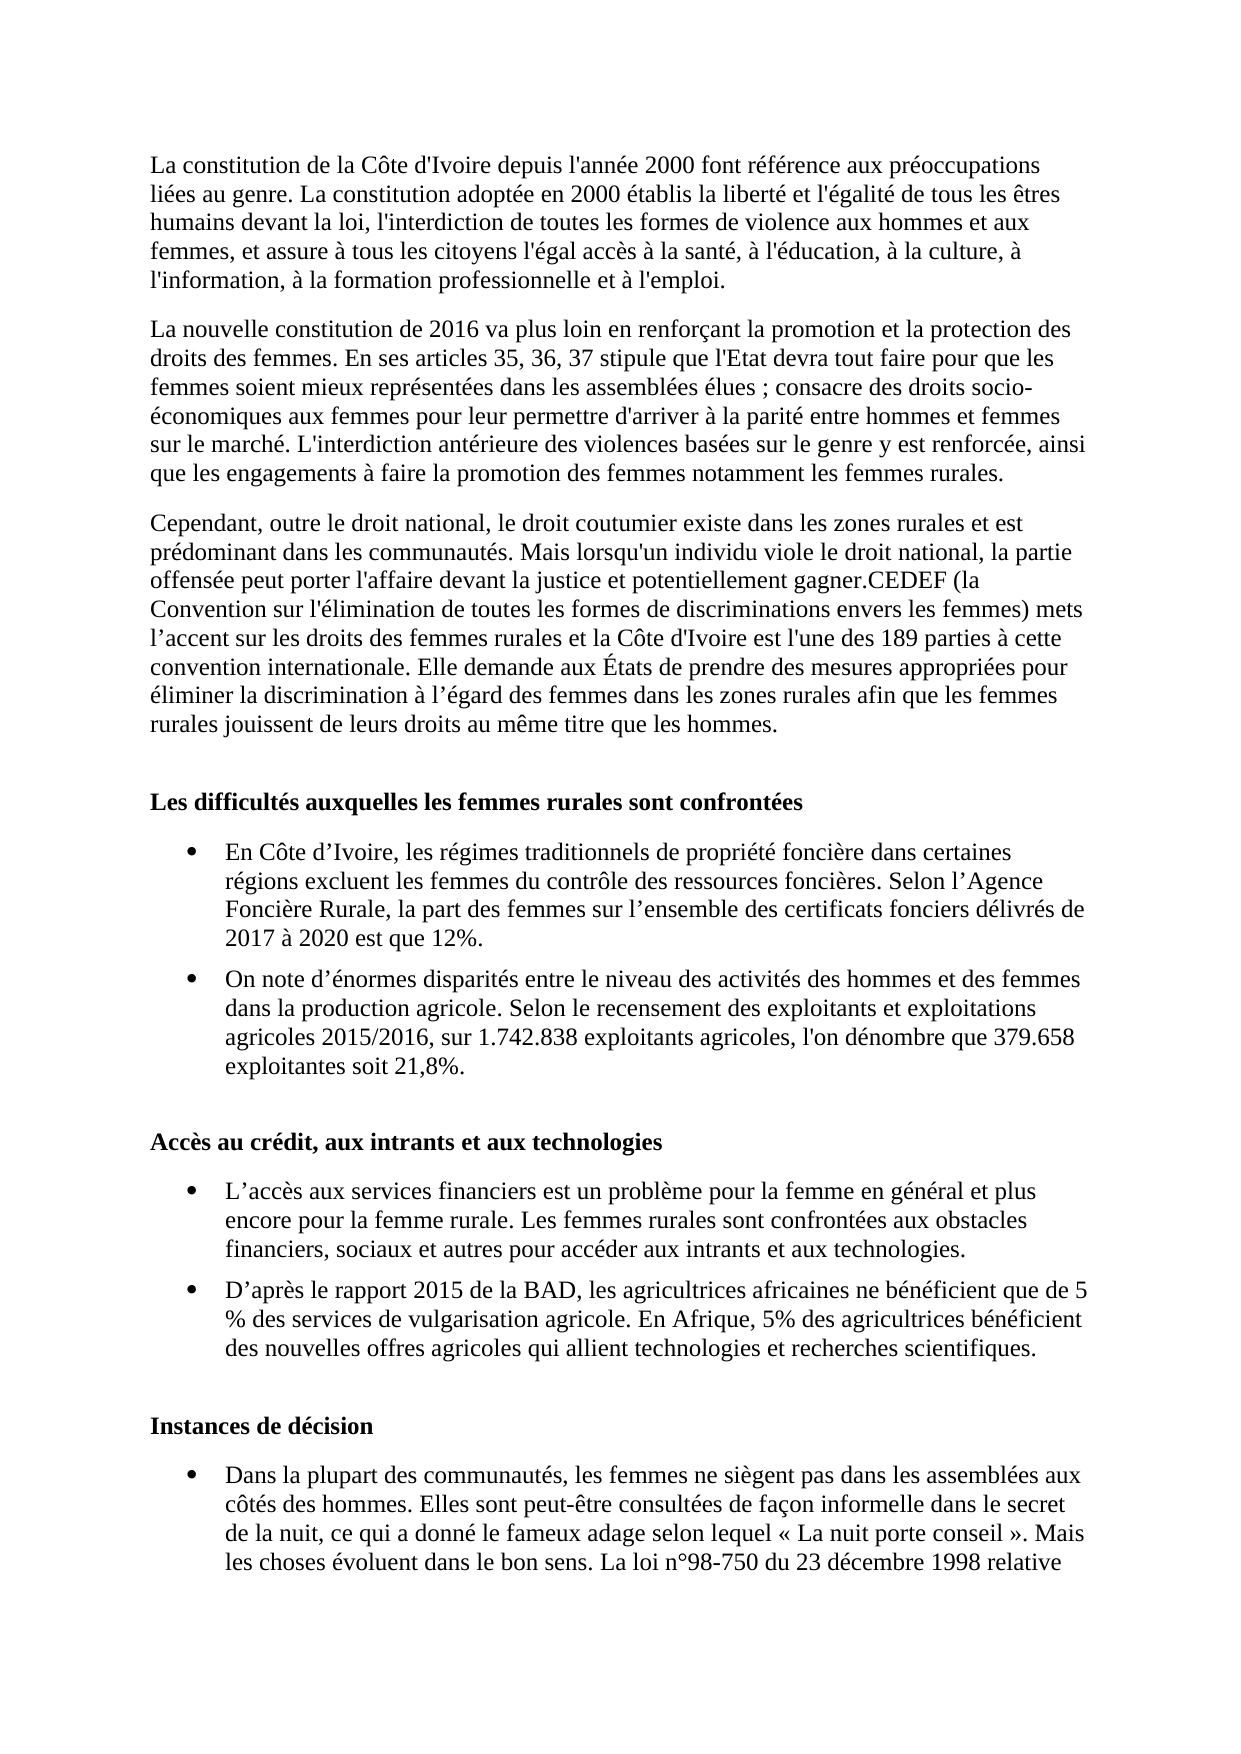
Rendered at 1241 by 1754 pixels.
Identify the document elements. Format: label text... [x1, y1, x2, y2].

text Instances de décision [150, 1411, 1090, 1440]
text La nouvelle constitution de 2016 va plus loin en renforçant la promotion et la protection des droits des femmes. En ses articles 35, 36, 37 stipule que l'Etat devra tout faire pour que les femmes soient mieux représentées dans les assemblées élues ; consacre des droits socio-économiques aux femmes pour leur permettre d'arriver à la parité entre hommes et femmes sur le marché. L'interdiction antérieure des violences basées sur le genre y est renforcée, ainsi que les engagements à faire la promotion des femmes notamment les femmes rurales. [150, 314, 1090, 487]
list En Côte d’Ivoire, les régimes traditionnels de propriété foncière dans certaines régions excluent les femmes du contrôle des ressources foncières. Selon l’Agence Foncière Rurale, la part des femmes sur l’ensemble des certificats fonciers délivrés de 2017 à 2020 est que 12%. [187, 837, 1090, 952]
list D’après le rapport 2015 de la BAD, les agricultrices africaines ne bénéficient que de 5 % des services de vulgarisation agricole. En Afrique, 5% des agricultrices bénéficient des nouvelles offres agricoles qui allient technologies et recherches scientifiques. [187, 1275, 1090, 1361]
text Les difficultés auxquelles les femmes rurales sont confrontées [150, 787, 1090, 816]
list On note d’énormes disparités entre le niveau des activités des hommes et des femmes dans la production agricole. Selon le recensement des exploitants et exploitations agricoles 2015/2016, sur 1.742.838 exploitants agricoles, l'on dénombre que 379.658 exploitantes soit 21,8%. [187, 964, 1090, 1079]
list L’accès aux services financiers est un problème pour la femme en général et plus encore pour la femme rurale. Les femmes rurales sont confrontées aux obstacles financiers, sociaux et autres pour accéder aux intrants et aux technologies. [187, 1176, 1090, 1263]
text Cependant, outre le droit national, le droit coutumier existe dans les zones rurales et est prédominant dans les communautés. Mais lorsqu'un individu viole le droit national, la partie offensée peut porter l'affaire devant la justice et potentiellement gagner.CEDEF (la Convention sur l'élimination de toutes les formes de discriminations envers les femmes) mets l’accent sur les droits des femmes rurales et la Côte d'Ivoire est l'une des 189 parties à cette convention internationale. Elle demande aux États de prendre des mesures appropriées pour éliminer la discrimination à l’égard des femmes dans les zones rurales afin que les femmes rurales jouissent de leurs droits au même titre que les hommes. [150, 508, 1090, 738]
text La constitution de la Côte d'Ivoire depuis l'année 2000 font référence aux préoccupations liées au genre. La constitution adoptée en 2000 établis la liberté et l'égalité de tous les êtres humains devant la loi, l'interdiction de toutes les formes de violence aux hommes et aux femmes, et assure à tous les citoyens l'égal accès à la santé, à l'éducation, à la culture, à l'information, à la formation professionnelle et à l'emploi. [150, 150, 1090, 294]
text Accès au crédit, aux intrants et aux technologies [150, 1127, 1090, 1156]
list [187, 1461, 1090, 1576]
